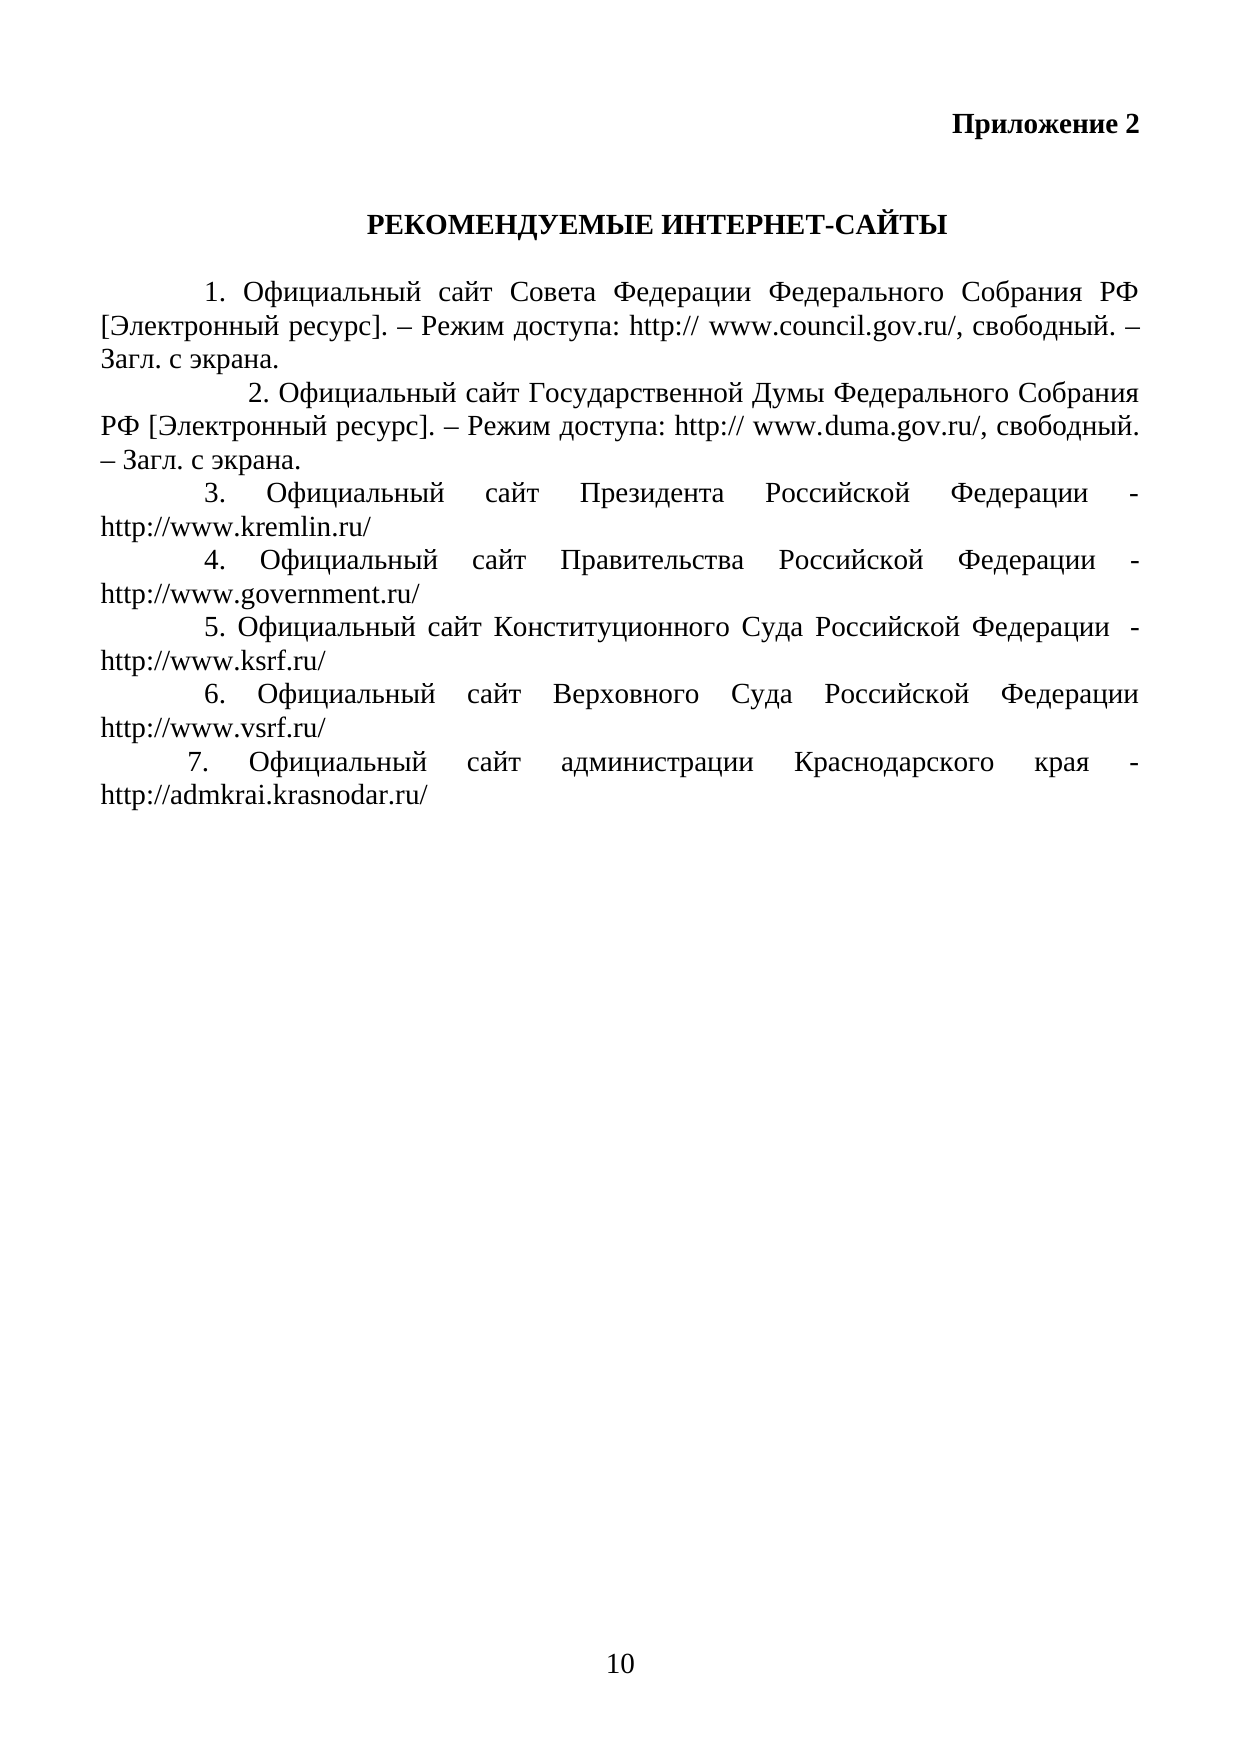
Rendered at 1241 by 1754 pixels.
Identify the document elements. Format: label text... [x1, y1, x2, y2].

text 6. Официальный сайт Верховного Суда Российской Федерации http://www.vsrf.ru/ [100, 677, 1140, 744]
text 2. Официальный сайт Государственной Думы Федерального Собрания РФ [Электронный ресурс]. – Режим доступа: http:// www.duma.gov.ru/, свободный. – Загл. с экрана. [100, 375, 1140, 475]
text РЕКОМЕНДУЕМЫЕ ИНТЕРНЕТ-САЙТЫ [100, 207, 1140, 241]
text 4. Официальный сайт Правительства Российской Федерации - http://www.government.ru/ [100, 542, 1140, 609]
text 3. Официальный сайт Президента Российской Федерации - http://www.kremlin.ru/ [100, 475, 1140, 542]
text 1. Официальный сайт Совета Федерации Федерального Собрания РФ [Электронный ресурс]. – Режим доступа: http:// www.council.gov.ru/, свободный. – Загл. с экрана. [100, 274, 1140, 375]
text 7. Официальный сайт администрации Краснодарского края - http://admkrai.krasnodar.ru/ [100, 744, 1140, 811]
text Приложение 2 [100, 106, 1140, 140]
text 5. Официальный сайт Конституционного Суда Российской Федерации -http://www.ksrf.ru/ [100, 609, 1140, 677]
